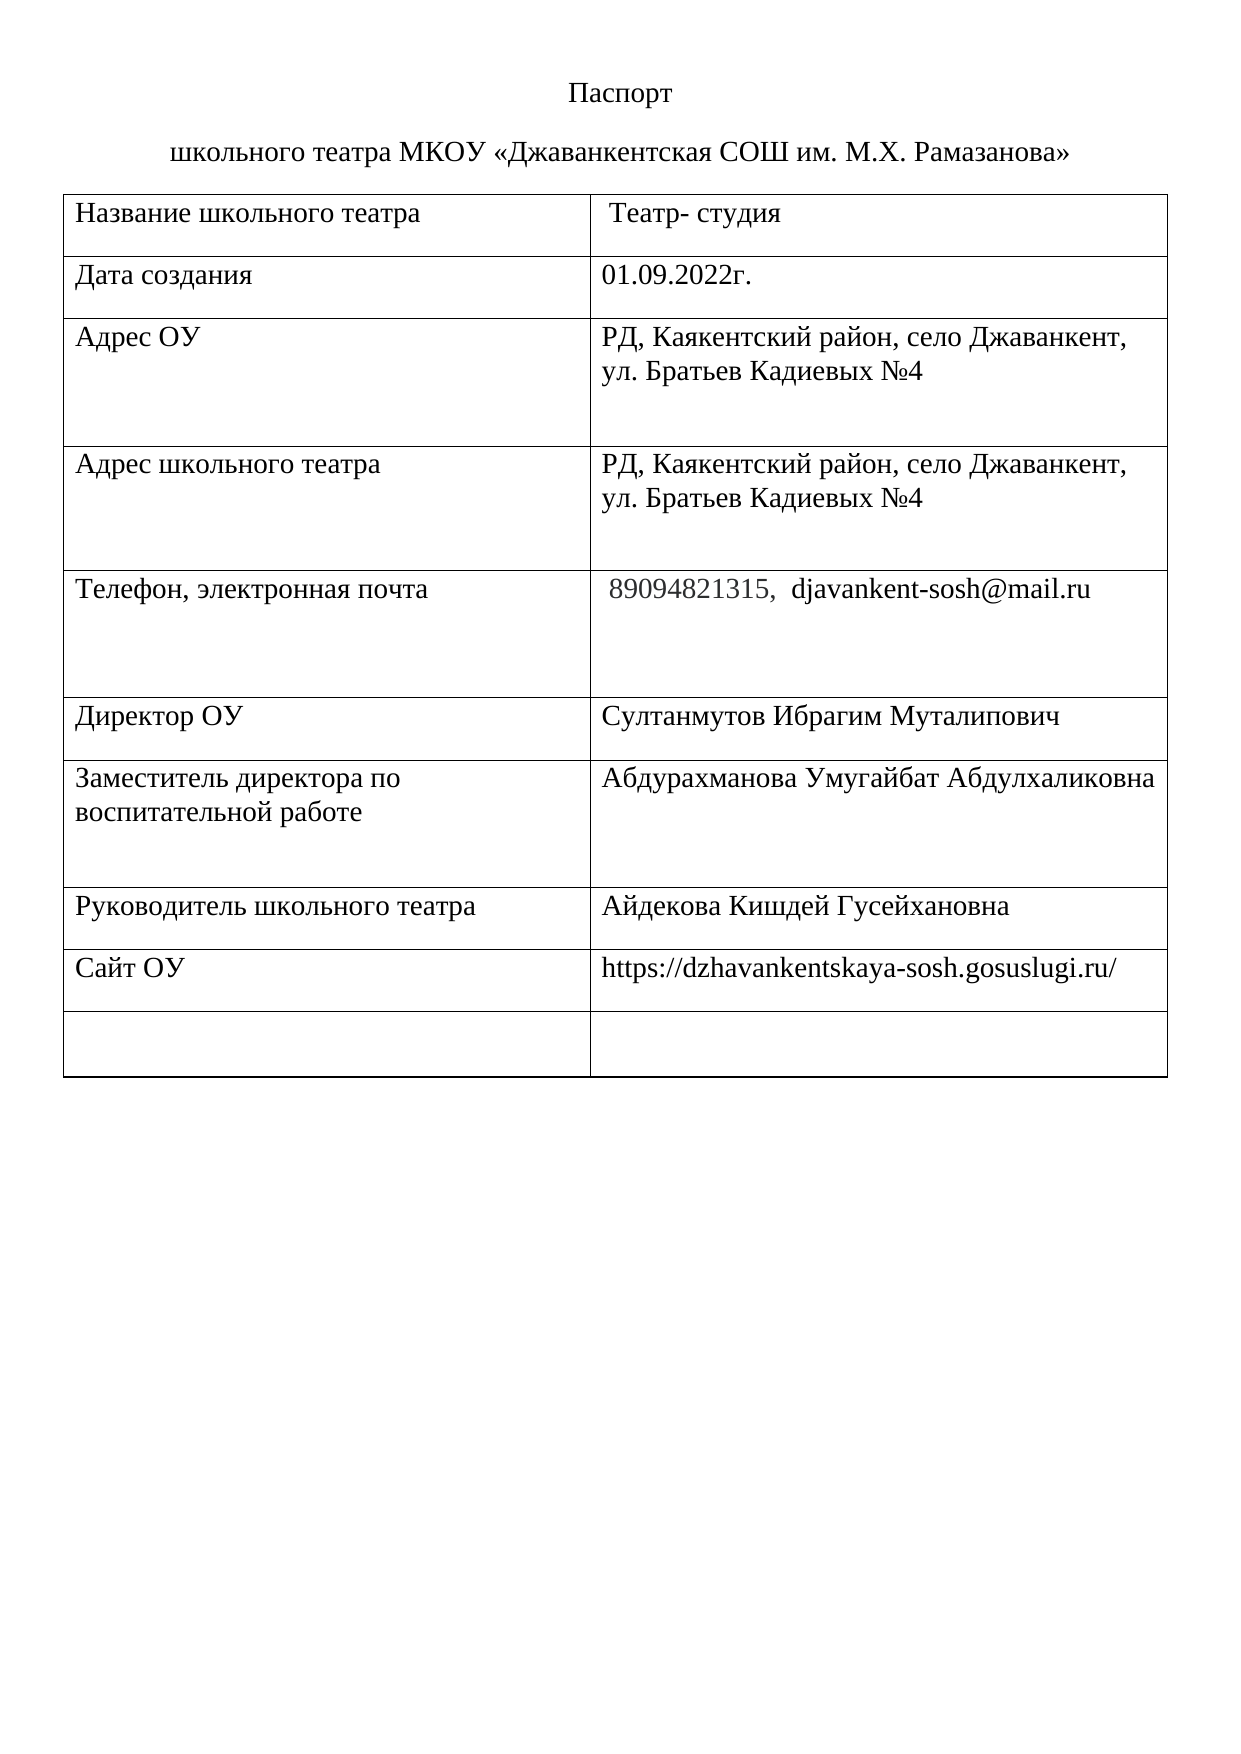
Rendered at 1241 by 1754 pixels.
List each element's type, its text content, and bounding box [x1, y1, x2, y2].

table_cell Адрес школьного театра [64, 447, 590, 570]
table_cell [591, 1012, 1167, 1076]
table_cell Директор ОУ [64, 698, 590, 759]
table_cell 89094821315, djavankent-sosh@mail.ru [591, 571, 1167, 697]
table_cell РД, Каякентский район, село Джаванкент, ул. Братьев Кадиевых №4 [591, 319, 1167, 446]
table_cell Заместитель директора по воспитательной работе [64, 761, 590, 887]
table_cell [64, 1012, 590, 1076]
table_header Театр- студия [591, 195, 1167, 256]
table_cell Дата создания [64, 257, 590, 318]
table_cell Айдекова Кишдей Гусейхановна [591, 888, 1167, 949]
table_cell Сайт ОУ [64, 950, 590, 1011]
text Паспорт [75, 75, 1165, 108]
table_cell Абдурахманова Умугайбат Абдулхаликовна [591, 761, 1167, 887]
table_cell Султанмутов Ибрагим Муталипович [591, 698, 1167, 759]
table_cell Адрес ОУ [64, 319, 590, 446]
table_cell https://dzhavankentskaya-sosh.gosuslugi.ru/ [591, 950, 1167, 1011]
table_cell Руководитель школьного театра [64, 888, 590, 949]
table_cell Телефон, электронная почта [64, 571, 590, 697]
table_cell РД, Каякентский район, село Джаванкент, ул. Братьев Кадиевых №4 [591, 447, 1167, 570]
table_cell 01.09.2022г. [591, 257, 1167, 318]
text школьного театра МКОУ «Джаванкентская СОШ им. М.Х. Рамазанова» [75, 134, 1165, 168]
table_header Название школьного театра [64, 195, 590, 256]
